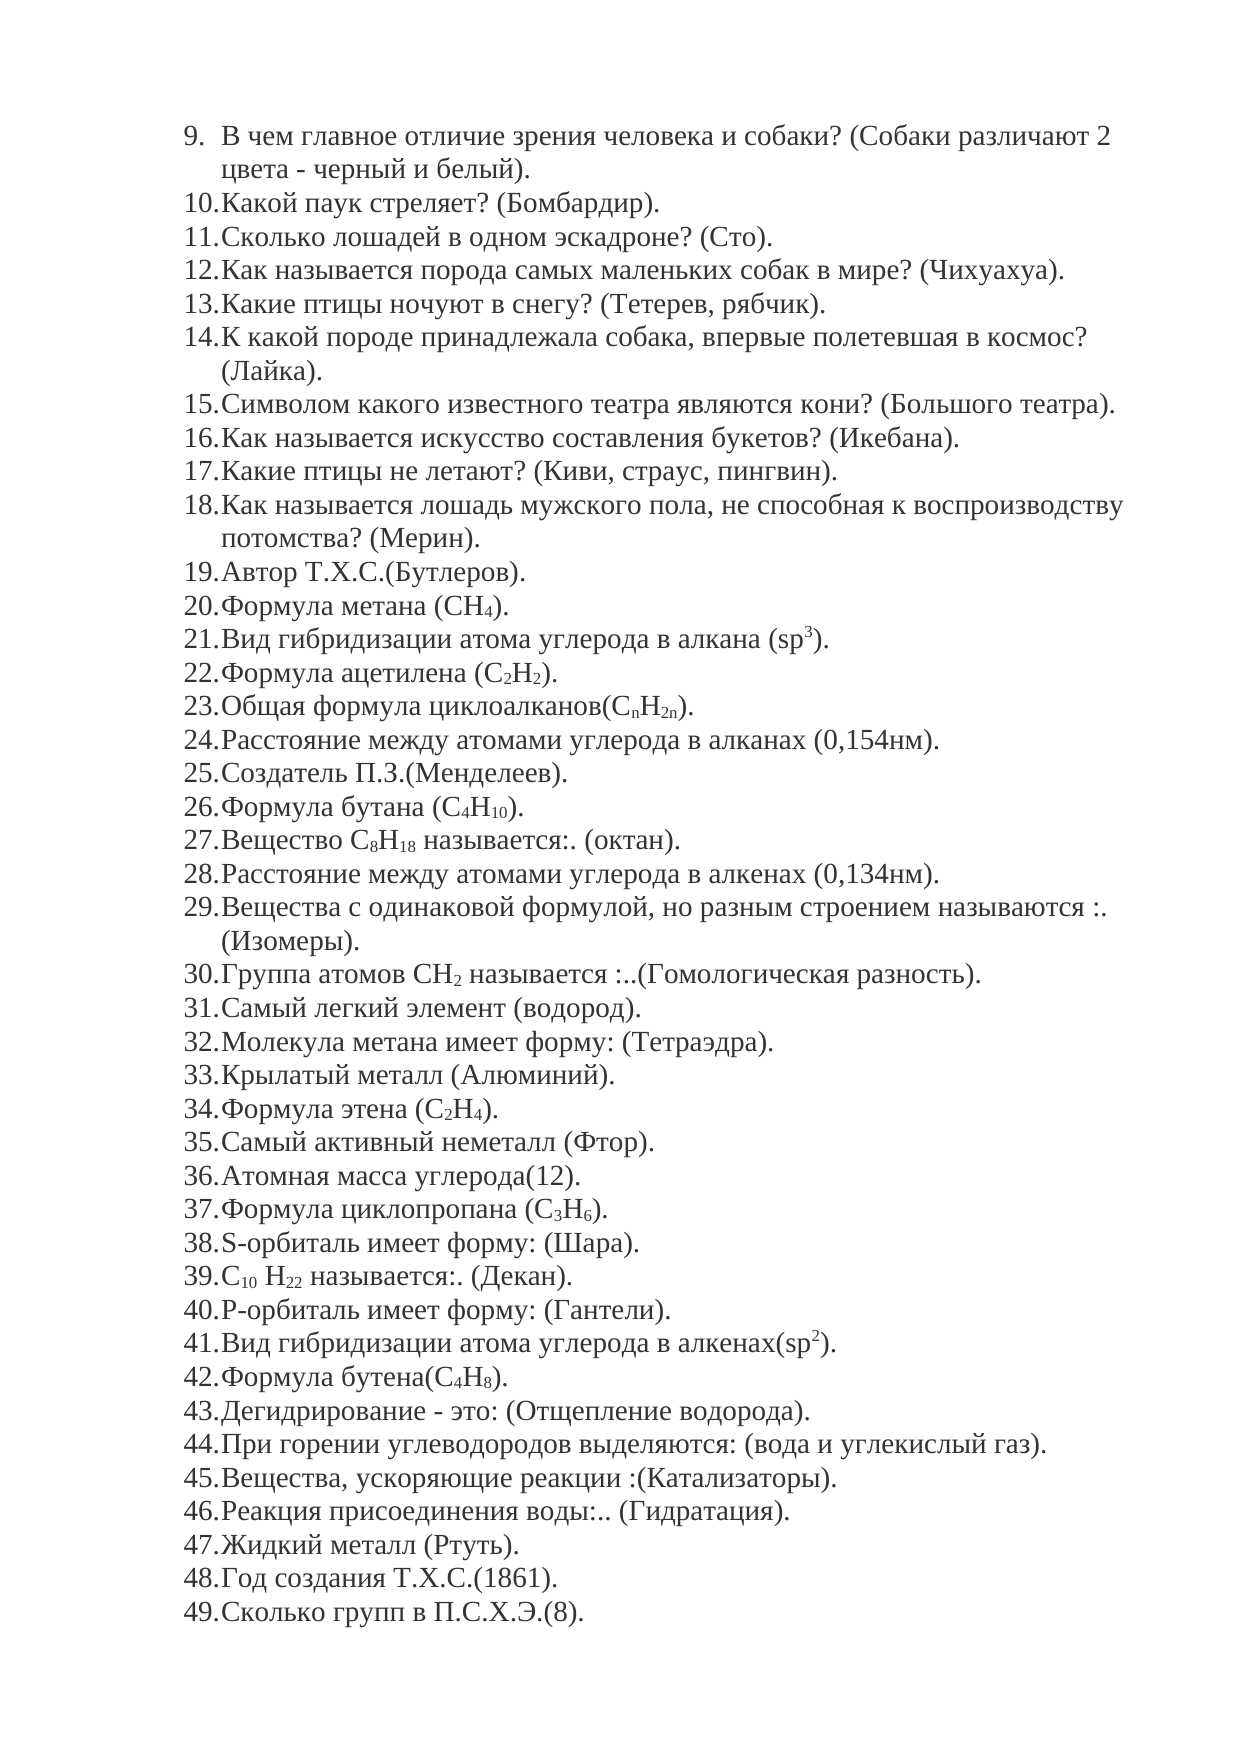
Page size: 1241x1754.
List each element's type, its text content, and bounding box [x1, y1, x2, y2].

list Вещества с одинаковой формулой, но разным строением называются :.(Изомеры). [183, 889, 1152, 957]
list Как называется искусство составления букетов? (Икебана). [183, 420, 1152, 453]
list Формула метана (СН4). [183, 588, 1152, 621]
list Дегидрирование - это: (Отщепление водорода). [183, 1393, 1152, 1426]
list Молекула метана имеет форму: (Тетраэдра). [183, 1024, 1152, 1057]
list Общая формула циклоалканов(CnH2n). [183, 688, 1152, 722]
list Р-орбиталь имеет форму: (Гантели). [183, 1292, 1152, 1326]
list Вещества, ускоряющие реакции :(Катализаторы). [183, 1460, 1152, 1493]
list Как называется лошадь мужского пола, не способная к воспроизводству потомства? (Мерин). [183, 487, 1152, 554]
list Формула этена (С2Н4). [183, 1091, 1152, 1124]
list При горении углеводородов выделяются: (вода и углекислый газ). [183, 1426, 1152, 1460]
list Как называется порода самых маленьких собак в мире? (Чихуахуа). [183, 252, 1152, 286]
list Какие птицы не летают? (Киви, страус, пингвин). [183, 453, 1152, 487]
list Формула бутена(C4H8). [183, 1359, 1152, 1393]
list Расстояние между атомами углерода в алканах (0,154нм). [183, 722, 1152, 755]
list Сколько групп в П.С.Х.Э.(8). [183, 1594, 1152, 1627]
list Какой паук стреляет? (Бомбардир). [183, 185, 1152, 219]
list Формула циклопропана (С3Н6). [183, 1191, 1152, 1225]
list Сколько лошадей в одном эскадроне? (Сто). [183, 219, 1152, 252]
list Создатель П.З.(Менделеев). [183, 755, 1152, 789]
list Группа атомов СН2 называется :..(Гомологическая разность). [183, 957, 1152, 990]
list Год создания Т.Х.С.(1861). [183, 1560, 1152, 1594]
list Автор Т.Х.С.(Бутлеров). [183, 554, 1152, 588]
list Самый легкий элемент (водород). [183, 990, 1152, 1024]
list Жидкий металл (Ртуть). [183, 1527, 1152, 1560]
list Вид гибридизации атома углерода в алкенах(sp2). [183, 1326, 1152, 1359]
list С10 Н22 называется:. (Декан). [183, 1258, 1152, 1292]
list Вид гибридизации атома углерода в алкана (sp3). [183, 621, 1152, 655]
list Самый активный неметалл (Фтор). [183, 1124, 1152, 1158]
list К какой породе принадлежала собака, впервые полетевшая в космос? (Лайка). [183, 319, 1152, 386]
list Формула ацетилена (С2Н2). [183, 655, 1152, 688]
list Расстояние между атомами углерода в алкенах (0,134нм). [183, 856, 1152, 889]
list Формула бутана (С4Н10). [183, 789, 1152, 822]
list S-орбиталь имеет форму: (Шара). [183, 1225, 1152, 1258]
list Символом какого известного театра являются кони? (Большого театра). [183, 386, 1152, 420]
list Реакция присоединения воды:.. (Гидратация). [183, 1493, 1152, 1527]
list Вещество С8Н18 называется:. (октан). [183, 822, 1152, 856]
list В чем главное отличие зрения человека и собаки? (Собаки различают 2 цвета - черный и белый). [183, 118, 1152, 185]
list Какие птицы ночуют в снегу? (Тетерев, рябчик). [183, 286, 1152, 319]
list Крылатый металл (Алюминий). [183, 1057, 1152, 1091]
list Атомная масса углерода(12). [183, 1158, 1152, 1191]
